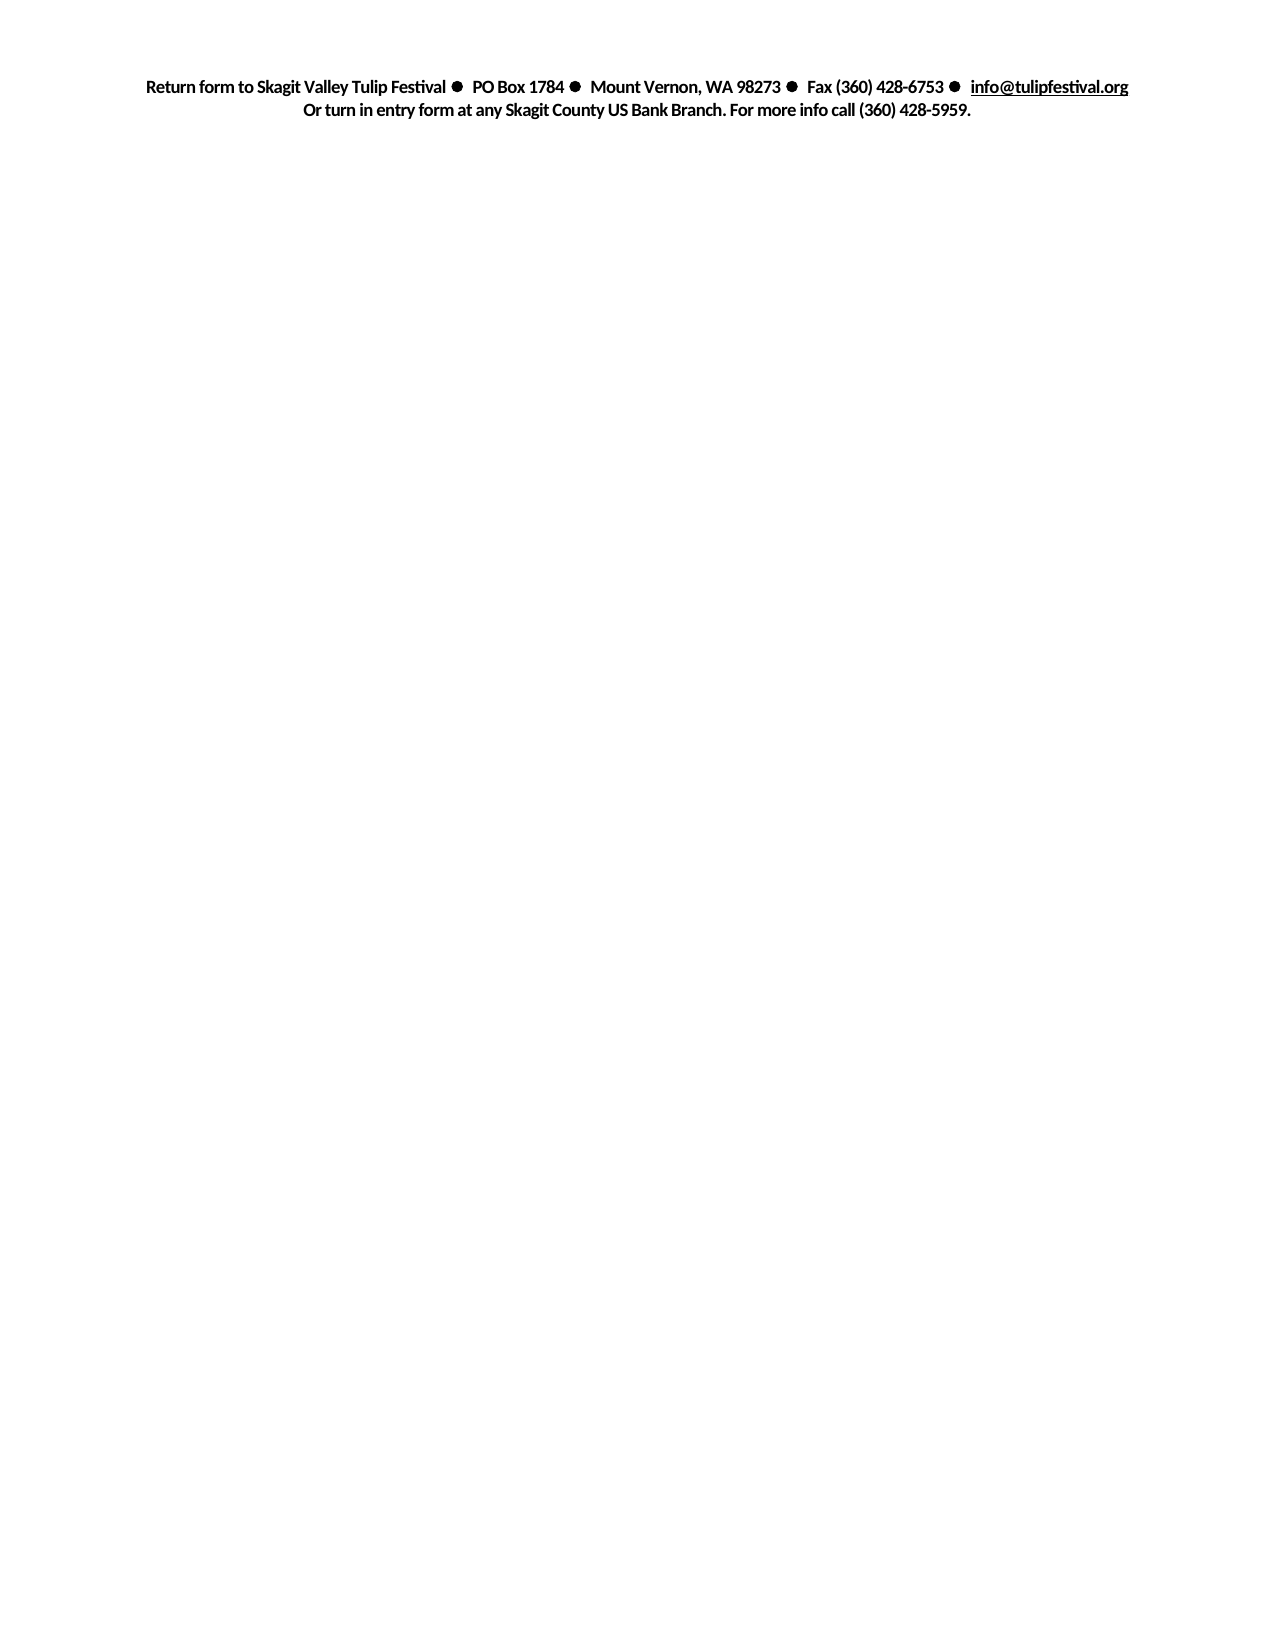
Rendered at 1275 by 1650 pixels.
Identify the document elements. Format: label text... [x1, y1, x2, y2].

text Return form to Skagit Valley Tulip Festival PO Box 1784 Mount Vernon, WA 98273 Fax (360) 428-6753 info@tulipfestival.org [75, 75, 1200, 98]
text Or turn in entry form at any Skagit County US Bank Branch. For more info call (360) 428-5959. [75, 98, 1200, 121]
